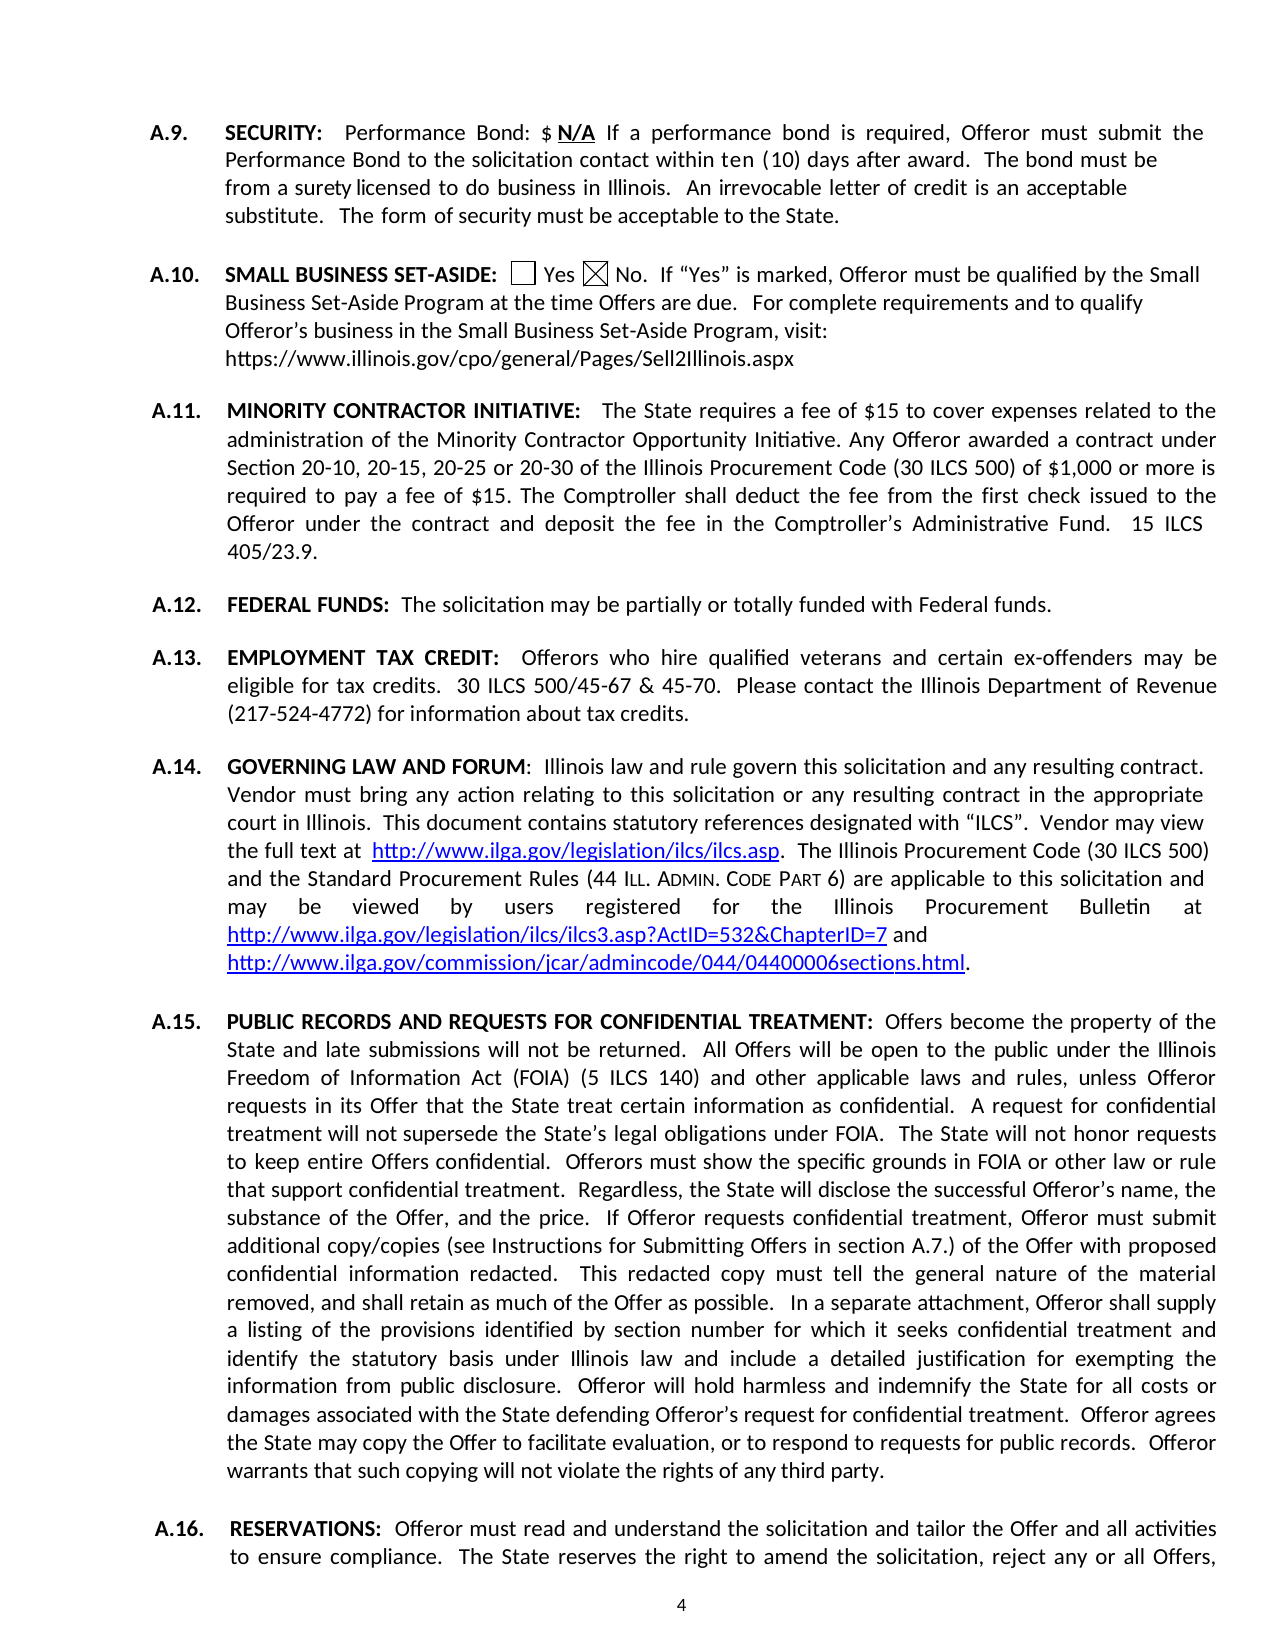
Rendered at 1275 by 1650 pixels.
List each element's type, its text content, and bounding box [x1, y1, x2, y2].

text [154, 1514, 1217, 1570]
text Vendor must bring any action relating to this solicitation or any resulting contract in the appropriate court in Illinois. This document contains statutory references designated with “ILCS”. Vendor may view the full text at http://www.ilga.gov/legislation/ilcs/ilcs.asp. The Illinois Procurement Code (30 ILCS 500) and the Standard Procurement Rules (44 ILL. ADMIN. CODE PART 6) are applicable to this solicitation and may be viewed by users registered for the Illinois Procurement Bulletin at http://www.ilga.gov/legislation/ilcs/ilcs3.asp?ActID=532&ChapterID=7 and http://www.ilga.gov/commission/jcar/admincode/044/04400006sections.html. [227, 780, 1217, 976]
text A.10. SMALL BUSINESS SET-ASIDE: Yes No. If “Yes” is marked, Offeror must be qualified by the Small Business Set-Aside Program at the time Offers are due. For complete requirements and to qualify Offeror’s business in the Small Business Set-Aside Program, visit: https://www.illinois.gov/cpo/general/Pages/Sell2Illinois.aspx [150, 261, 1207, 372]
text A.15. PUBLIC RECORDS AND REQUESTS FOR CONFIDENTIAL TREATMENT: Offers become the property of the State and late submissions will not be returned. All Offers will be open to the public under the Illinois Freedom of Information Act (FOIA) (5 ILCS 140) and other applicable laws and rules, unless Offeror requests in its Offer that the State treat certain information as confidential. A request for confidential treatment will not supersede the State’s legal obligations under FOIA. The State will not honor requests to keep entire Offers confidential. Offerors must show the specific grounds in FOIA or other law or rule that support confidential treatment. Regardless, the State will disclose the successful Offeror’s name, the substance of the Offer, and the price. If Offeror requests confidential treatment, Offeror must submit additional copy/copies (see Instructions for Submitting Offers in section A.7.) of the Offer with proposed confidential information redacted. This redacted copy must tell the general nature of the material removed, and shall retain as much of the Offer as possible. In a separate attachment, Offeror shall supply a listing of the provisions identified by section number for which it seeks confidential treatment and identify the statutory basis under Illinois law and include a detailed justification for exempting the information from public disclosure. Offeror will hold harmless and indemnify the State for all costs or damages associated with the State defending Offeror’s request for confidential treatment. Offeror agrees the State may copy the Offer to facilitate evaluation, or to respond to requests for public records. Offeror warrants that such copying will not violate the rights of any third party. [152, 1007, 1217, 1484]
text A.14. GOVERNING LAW AND FORUM: Illinois law and rule govern this solicitation and any resulting contract. [152, 752, 1225, 780]
text 405/23.9. [227, 537, 1225, 565]
text A.13. EMPLOYMENT TAX CREDIT: Offerors who hire qualified veterans and certain ex-offenders may be eligible for tax credits. 30 ILCS 500/45-67 & 45-70. Please contact the Illinois Department of Revenue (217-524-4772) for information about tax credits. [152, 643, 1217, 727]
text A.11. MINORITY CONTRACTOR INITIATIVE: The State requires a fee of $15 to cover expenses related to the administration of the Minority Contractor Opportunity Initiative. Any Offeror awarded a contract under Section 20-10, 20-15, 20-25 or 20-30 of the Illinois Procurement Code (30 ILCS 500) of $1,000 or more is required to pay a fee of $15. The Comptroller shall deduct the fee from the first check issued to the Offeror under the contract and deposit the fee in the Comptroller’s Administrative Fund. 15 ILCS [152, 397, 1217, 537]
text A.12. FEDERAL FUNDS: The solicitation may be partially or totally funded with Federal funds. [152, 590, 1217, 618]
text A.9. SECURITY: Performance Bond: $ N/A If a performance bond is required, Offeror must submit the Performance Bond to the solicitation contact within ten (10) days after award. The bond must be from a surety licensed to do business in Illinois. An irrevocable letter of credit is an acceptable substitute. The form of security must be acceptable to the State. [150, 118, 1207, 229]
